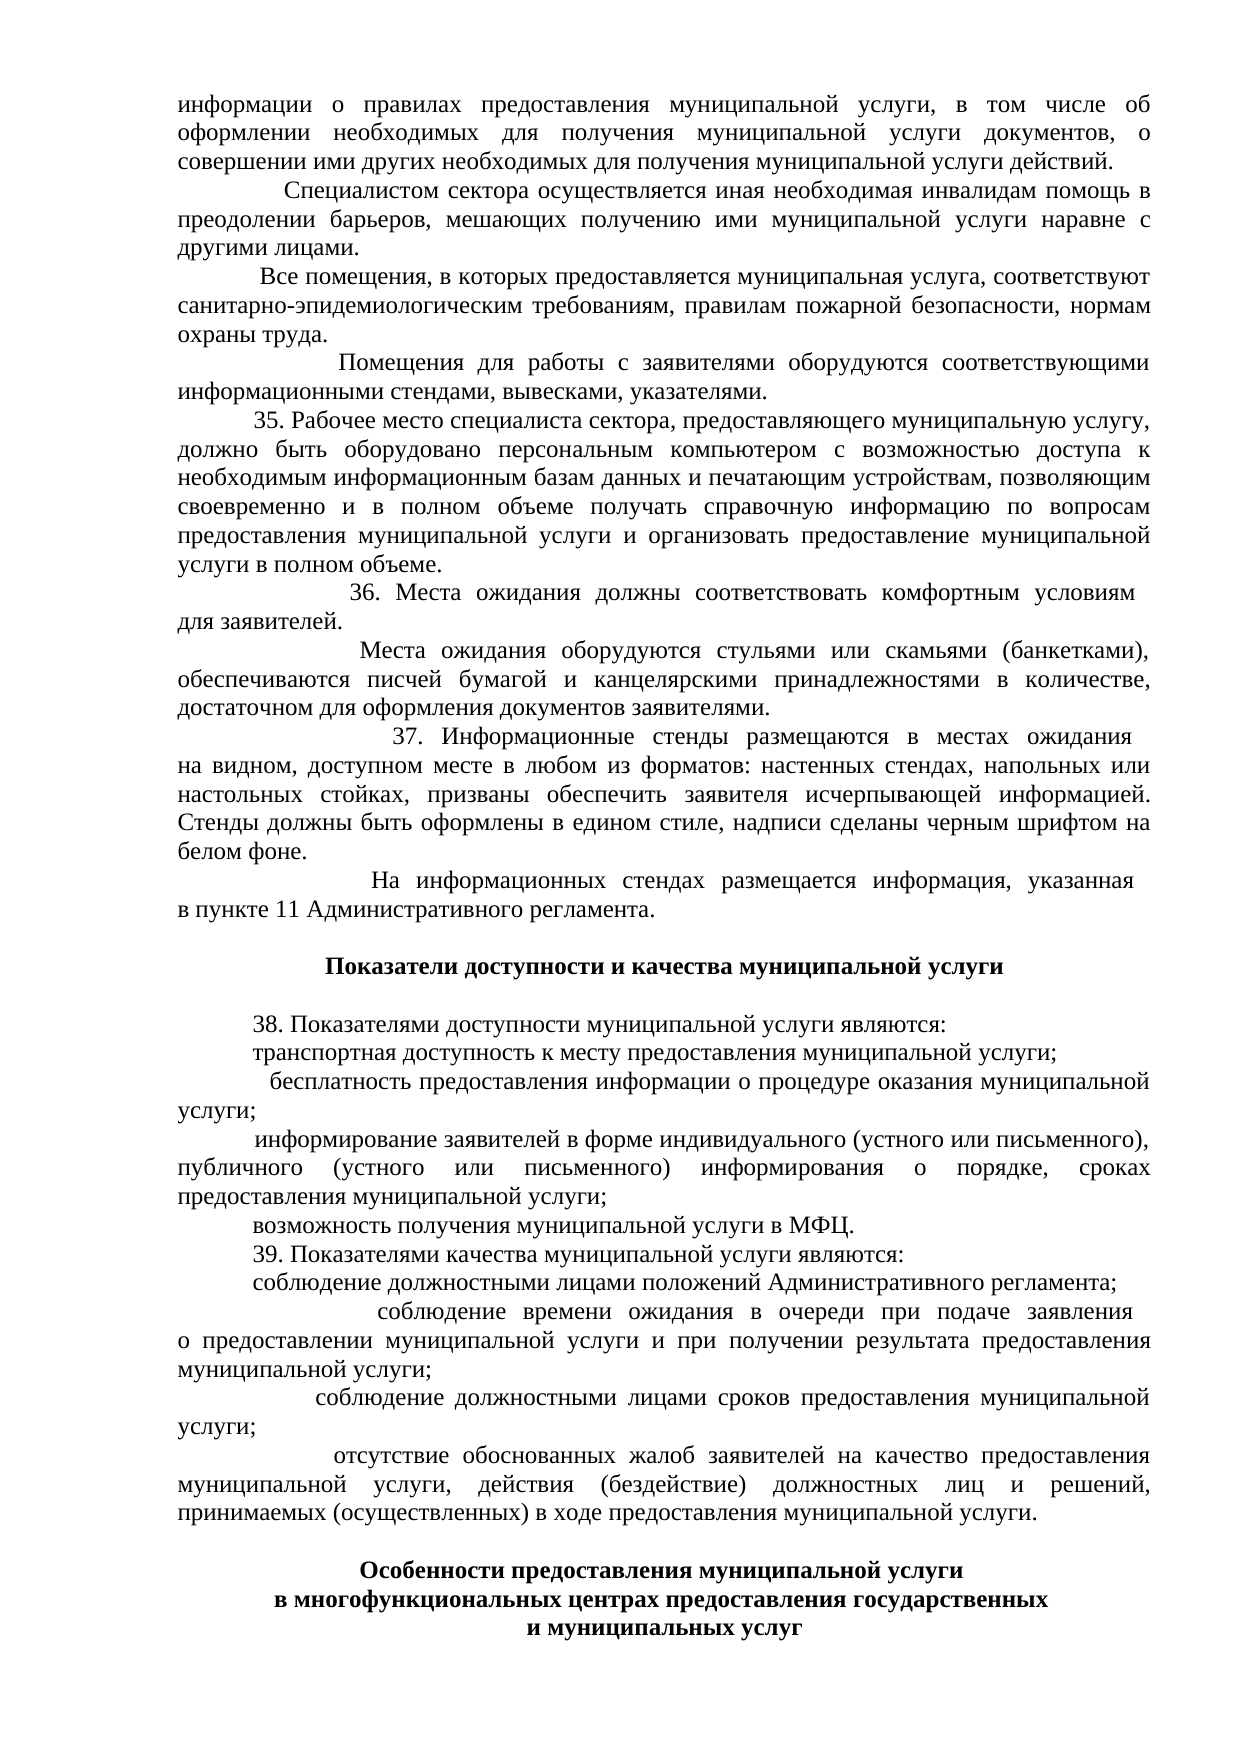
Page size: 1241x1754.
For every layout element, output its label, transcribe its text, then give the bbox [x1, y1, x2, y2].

text 35. Рабочее место специалиста сектора, предоставляющего муниципальную услугу, должно быть оборудовано персональным компьютером с возможностью доступа к необходимым информационным базам данных и печатающим устройствам, позволяющим своевременно и в полном объеме получать справочную информацию по вопросам предоставления муниципальной услуги и организовать предоставление муниципальной услуги в полном объеме. [177, 405, 1152, 577]
text отсутствие обоснованных жалоб заявителей на качество предоставления муниципальной услуги, действия (бездействие) должностных лиц и решений, принимаемых (осуществленных) в ходе предоставления муниципальной услуги. [177, 1440, 1152, 1526]
text 37. Информационные стенды размещаются в местах ожидания на видном, доступном месте в любом из форматов: настенных стендах, напольных или настольных стойках, призваны обеспечить заявителя исчерпывающей информацией. Стенды должны быть оформлены в едином стиле, надписи сделаны черным шрифтом на белом фоне. [177, 721, 1152, 865]
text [177, 89, 1152, 175]
text бесплатность предоставления информации о процедуре оказания муниципальной услуги; [177, 1066, 1152, 1124]
text соблюдение должностными лицами положений Административного регламента; [177, 1267, 1152, 1296]
text 38. Показателями доступности муниципальной услуги являются: [177, 1009, 1152, 1037]
text 39. Показателями качества муниципальной услуги являются: [177, 1239, 1152, 1267]
text Места ожидания оборудуются стульями или скамьями (банкетками), обеспечиваются писчей бумагой и канцелярскими принадлежностями в количестве, достаточном для оформления документов заявителями. [177, 635, 1152, 721]
text Показатели доступности и качества муниципальной услуги [177, 951, 1152, 980]
text возможность получения муниципальной услуги в МФЦ. [177, 1210, 1152, 1239]
text Специалистом сектора осуществляется иная необходимая инвалидам помощь в преодолении барьеров, мешающих получению ими муниципальной услуги наравне с другими лицами. [177, 175, 1152, 261]
text Все помещения, в которых предоставляется муниципальная услуга, соответствуют санитарно-эпидемиологическим требованиям, правилам пожарной безопасности, нормам охраны труда. [177, 261, 1152, 347]
text Помещения для работы с заявителями оборудуются соответствующими информационными стендами, вывесками, указателями. [177, 347, 1152, 405]
text информирование заявителей в форме индивидуального (устного или письменного), публичного (устного или письменного) информирования о порядке, сроках предоставления муниципальной услуги; [177, 1124, 1152, 1210]
text 36. Места ожидания должны соответствовать комфортным условиям для заявителей. [177, 577, 1152, 635]
text На информационных стендах размещается информация, указанная в пункте 11 Административного регламента. [177, 865, 1152, 922]
text соблюдение времени ожидания в очереди при подаче заявления о предоставлении муниципальной услуги и при получении результата предоставления муниципальной услуги; [177, 1296, 1152, 1382]
text транспортная доступность к месту предоставления муниципальной услуги; [177, 1037, 1152, 1066]
text Особенности предоставления муниципальной услуги в многофункциональных центрах предоставления государственных и муниципальных услуг [177, 1555, 1152, 1641]
text соблюдение должностными лицами сроков предоставления муниципальной услуги; [177, 1382, 1152, 1440]
